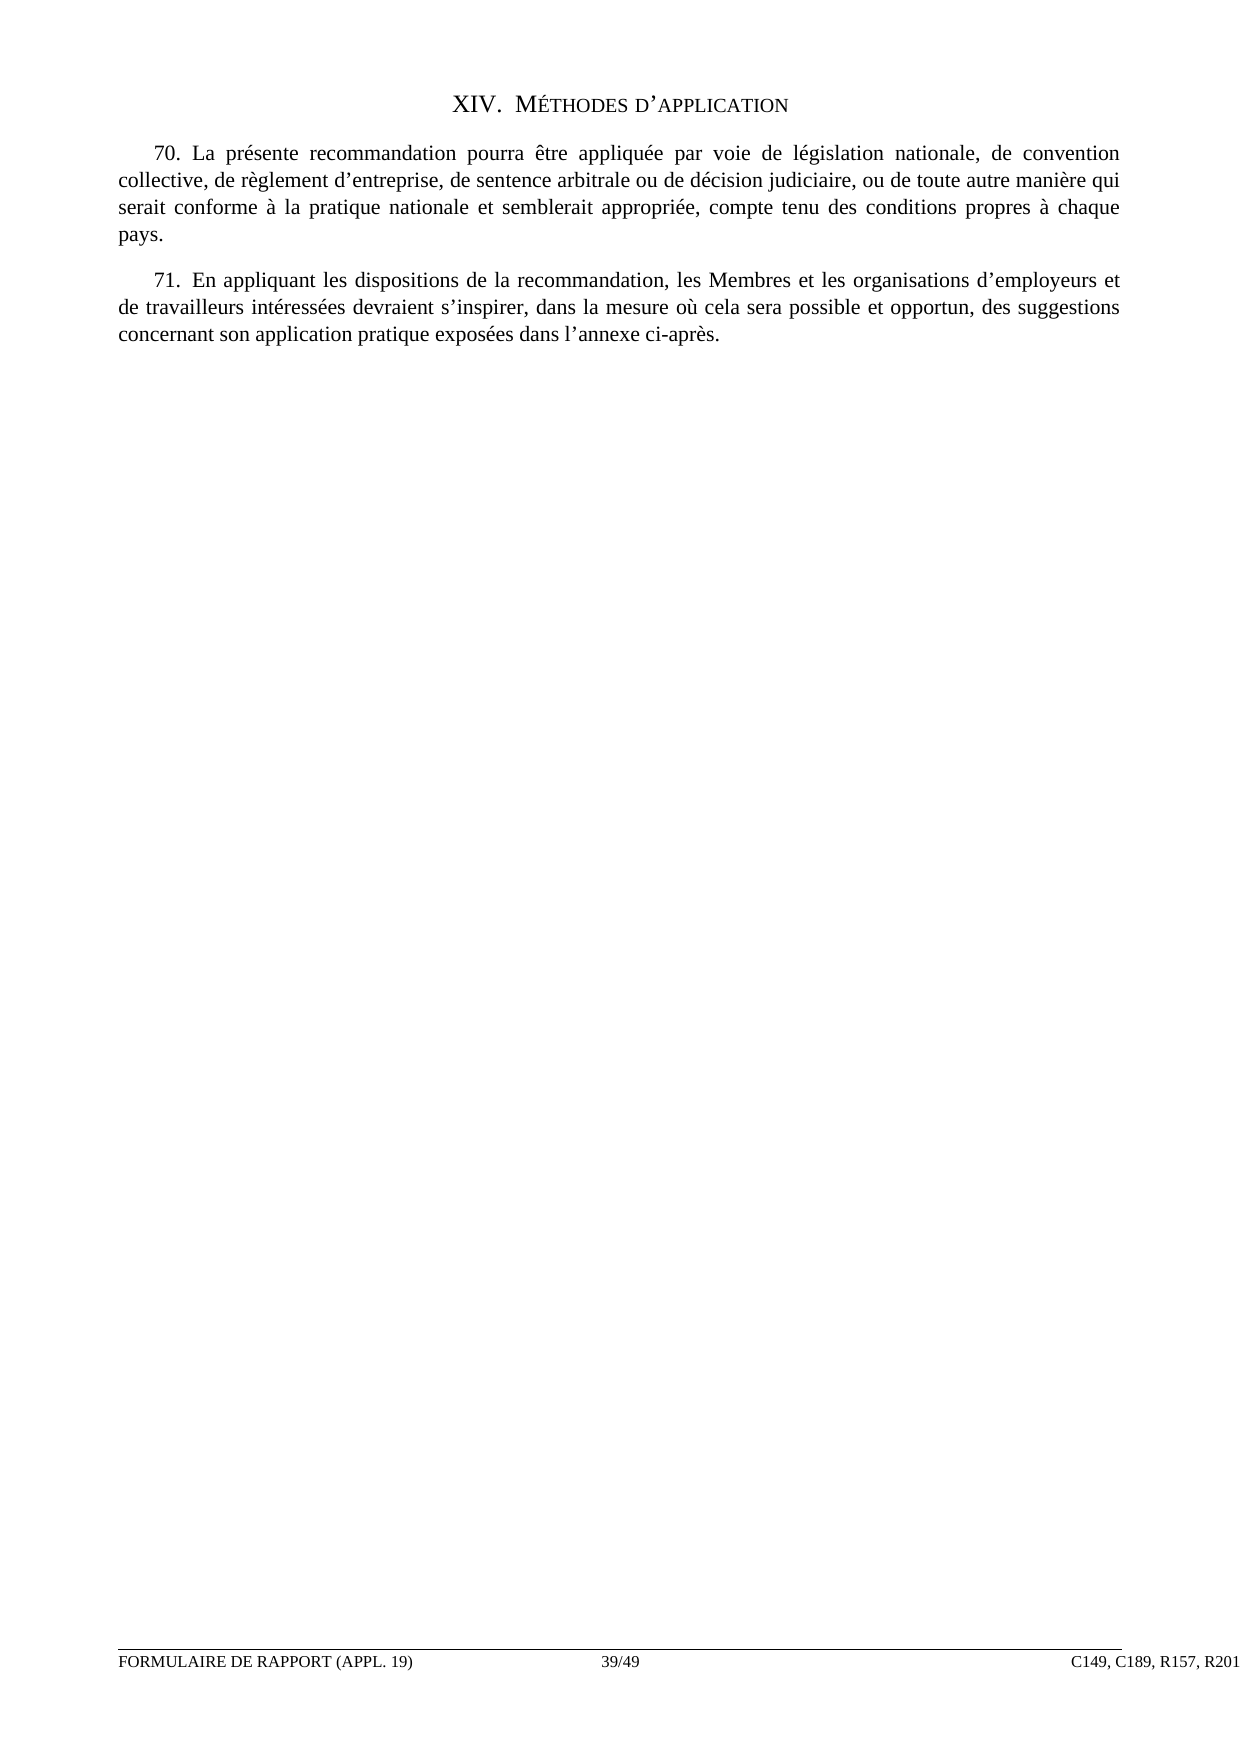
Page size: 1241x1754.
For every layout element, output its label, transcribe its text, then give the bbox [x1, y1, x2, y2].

text 71. En appliquant les dispositions de la recommandation, les Membres et les organisations d’employeurs et de travailleurs intéressées devraient s’inspirer, dans la mesure où cela sera possible et opportun, des suggestions concernant son application pratique exposées dans l’annexe ci-après. [118, 265, 1122, 347]
text XIV. Méthodes d’application [118, 89, 1122, 117]
text 70. La présente recommandation pourra être appliquée par voie de législation nationale, de convention collective, de règlement d’entreprise, de sentence arbitrale ou de décision judiciaire, ou de toute autre manière qui serait conforme à la pratique nationale et semblerait appropriée, compte tenu des conditions propres à chaque pays. [118, 138, 1122, 247]
